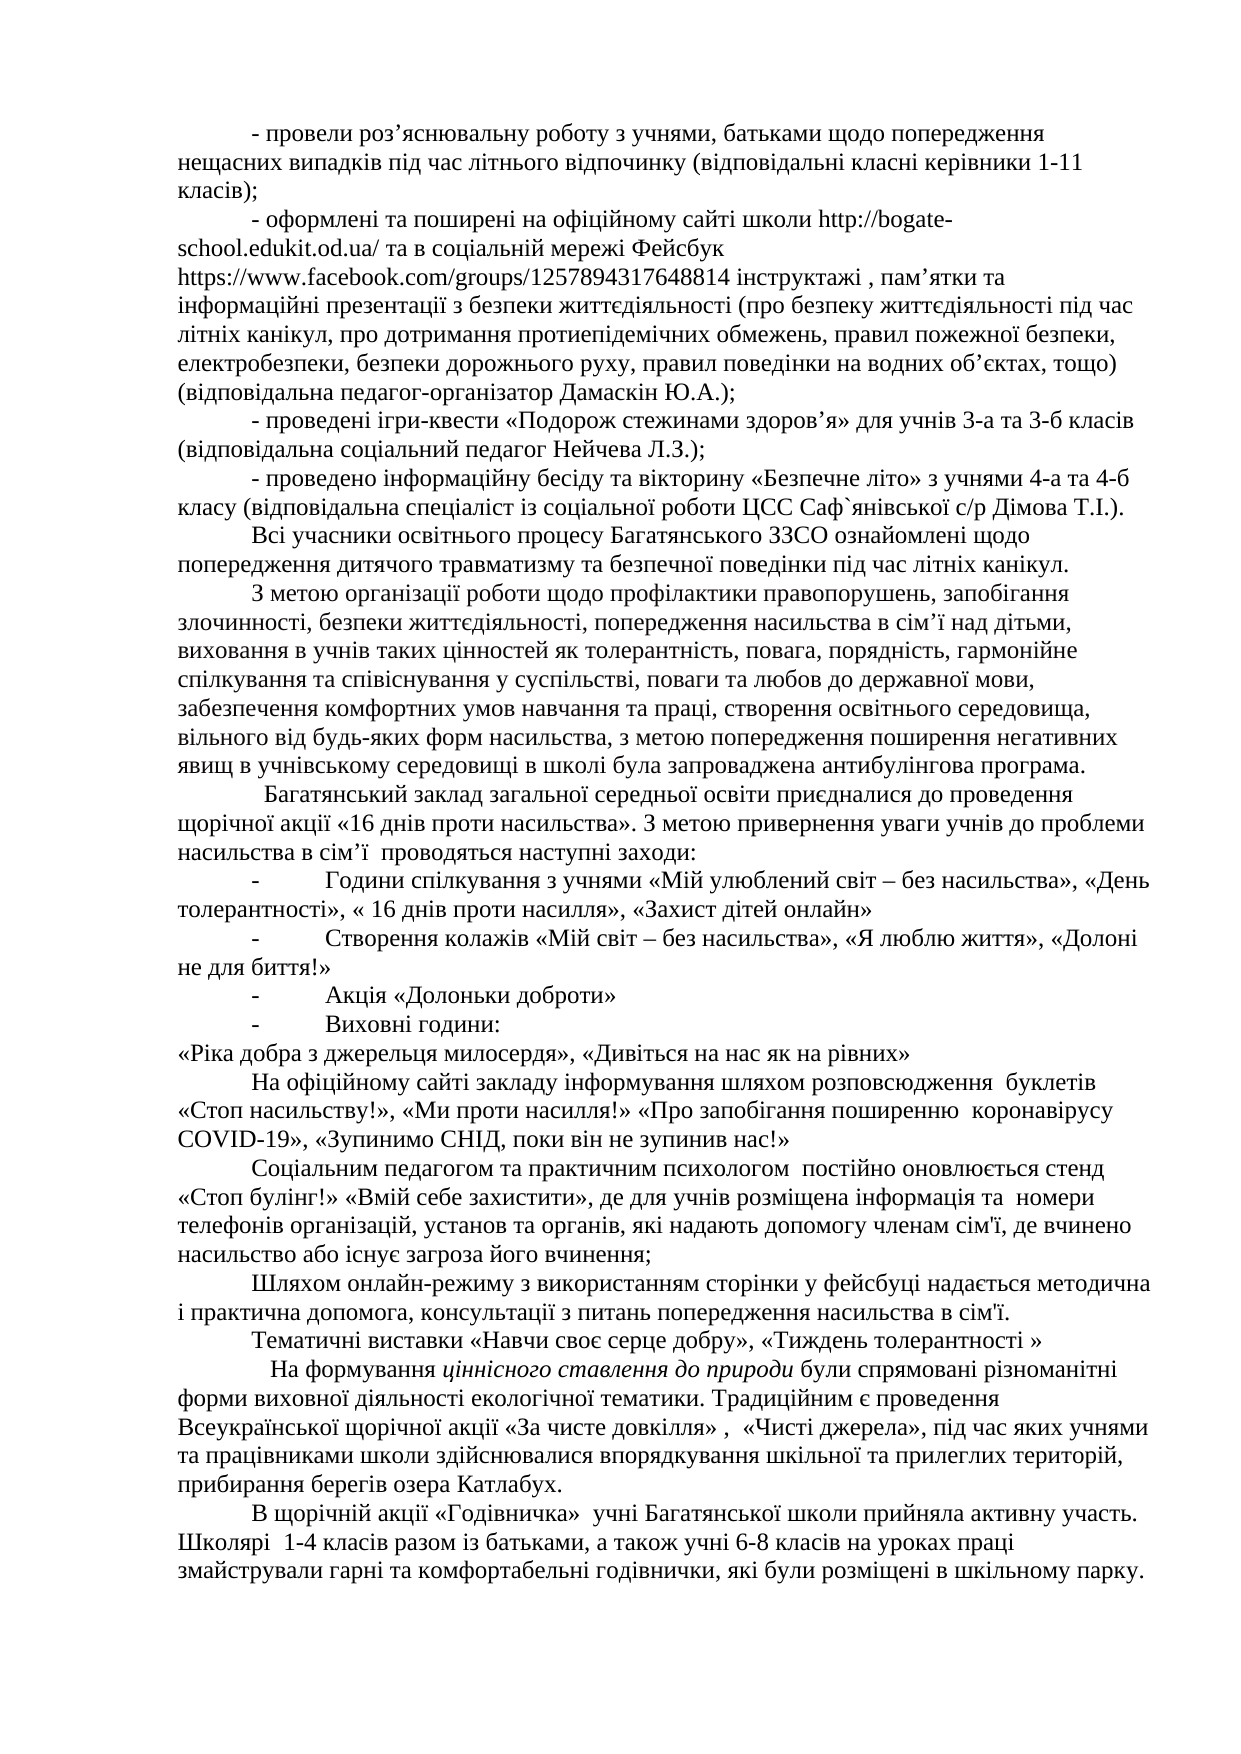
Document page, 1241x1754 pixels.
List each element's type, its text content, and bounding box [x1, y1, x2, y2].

text На формування ціннісного ставлення до природи були спрямовані різноманітні форми виховної діяльності екологічної тематики. Традиційним є проведення Всеукраїнської щорічної акції «За чисте довкілля» , «Чисті джерела», під час яких учнями та працівниками школи здійснювалися впорядкування шкільної та прилеглих територій, прибирання берегів озера Катлабух. [177, 1354, 1152, 1498]
text Багатянський заклад загальної середньої освіти приєдналися до проведення щорічної акції «16 днів проти насильства». З метою привернення уваги учнів до проблеми насильства в сім’ї проводяться наступні заходи: [177, 779, 1152, 866]
text З метою організації роботи щодо профілактики правопорушень, запобігання злочинності, безпеки життєдіяльності, попередження насильства в сім’ї над дітьми, виховання в учнів таких цінностей як толерантність, повага, порядність, гармонійне спілкування та співіснування у суспільстві, поваги та любов до державної мови, забезпечення комфортних умов навчання та праці, створення освітнього середовища, вільного від будь-яких форм насильства, з метою попередження поширення негативних явищ в учнівському середовищі в школі була запроваджена антибулінгова програма. [177, 578, 1152, 779]
text Всі учасники освітнього процесу Багатянського ЗЗСО ознайомлені щодо попередження дитячого травматизму та безпечної поведінки під час літніх канікул. [177, 521, 1152, 578]
list Акція «Долоньки доброти» [177, 981, 1152, 1009]
text На офіційному сайті закладу інформування шляхом розповсюдження буклетів «Стоп насильству!», «Ми проти насилля!» «Про запобігання поширенню коронавірусу COVID-19», «Зупинимо СНІД, поки він не зупинив нас!» [177, 1067, 1152, 1153]
text - проведені ігри-квести «Подорож стежинами здоров’я» для учнів 3-а та 3-б класів (відповідальна соціальний педагог Нейчева Л.З.); [177, 406, 1152, 463]
list Години спілкування з учнями «Мій улюблений світ – без насильства», «День толерантності», « 16 днів проти насилля», «Захист дітей онлайн» [177, 866, 1152, 923]
text В щорічній акції «Годівничка» учні Багатянської школи прийняла активну участь. Школярі 1-4 класів разом із батьками, а також учні 6-8 класів на уроках праці змайстрували гарні та комфортабельні годівнички, які були розміщені в шкільному парку. [177, 1498, 1152, 1584]
text - проведено інформаційну бесіду та вікторину «Безпечне літо» з учнями 4-а та 4-б класу (відповідальна спеціаліст із соціальної роботи ЦСС Саф`янівської с/р Дімова Т.І.). [177, 463, 1152, 521]
text Тематичні виставки «Навчи своє серце добру», «Тиждень толерантності » [177, 1326, 1152, 1354]
text - провели роз’яснювальну роботу з учнями, батьками щодо попередження нещасних випадків під час літнього відпочинку (відповідальні класні керівники 1-11 класів); [177, 118, 1152, 204]
text Соціальним педагогом та практичним психологом постійно оновлюється стенд «Стоп булінг!» «Вмій себе захистити», де для учнів розміщена інформація та номери телефонів організацій, установ та органів, які надають допомогу членам сім'ї, де вчинено насильство або існує загроза його вчинення; [177, 1153, 1152, 1268]
text Шляхом онлайн-режиму з використанням сторінки у фейсбуці надається методична і практична допомога, консультації з питань попередження насильства в сім'ї. [177, 1268, 1152, 1326]
list Виховні години: «Ріка добра з джерельця милосердя», «Дивіться на нас як на рівних» [177, 1009, 1152, 1067]
text - оформлені та поширені на офіційному сайті школи http://bogate-school.edukit.od.ua/ та в соціальній мережі Фейсбук https://www.facebook.com/groups/1257894317648814 інструктажі , пам’ятки та інформаційні презентації з безпеки життєдіяльності (про безпеку життєдіяльності під час літніх канікул, про дотримання протиепідемічних обмежень, правил пожежної безпеки, електробезпеки, безпеки дорожнього руху, правил поведінки на водних об’єктах, тощо) (відповідальна педагог-організатор Дамаскін Ю.А.); [177, 204, 1152, 406]
list Створення колажів «Мій світ – без насильства», «Я люблю життя», «Долоні не для биття!» [177, 923, 1152, 981]
